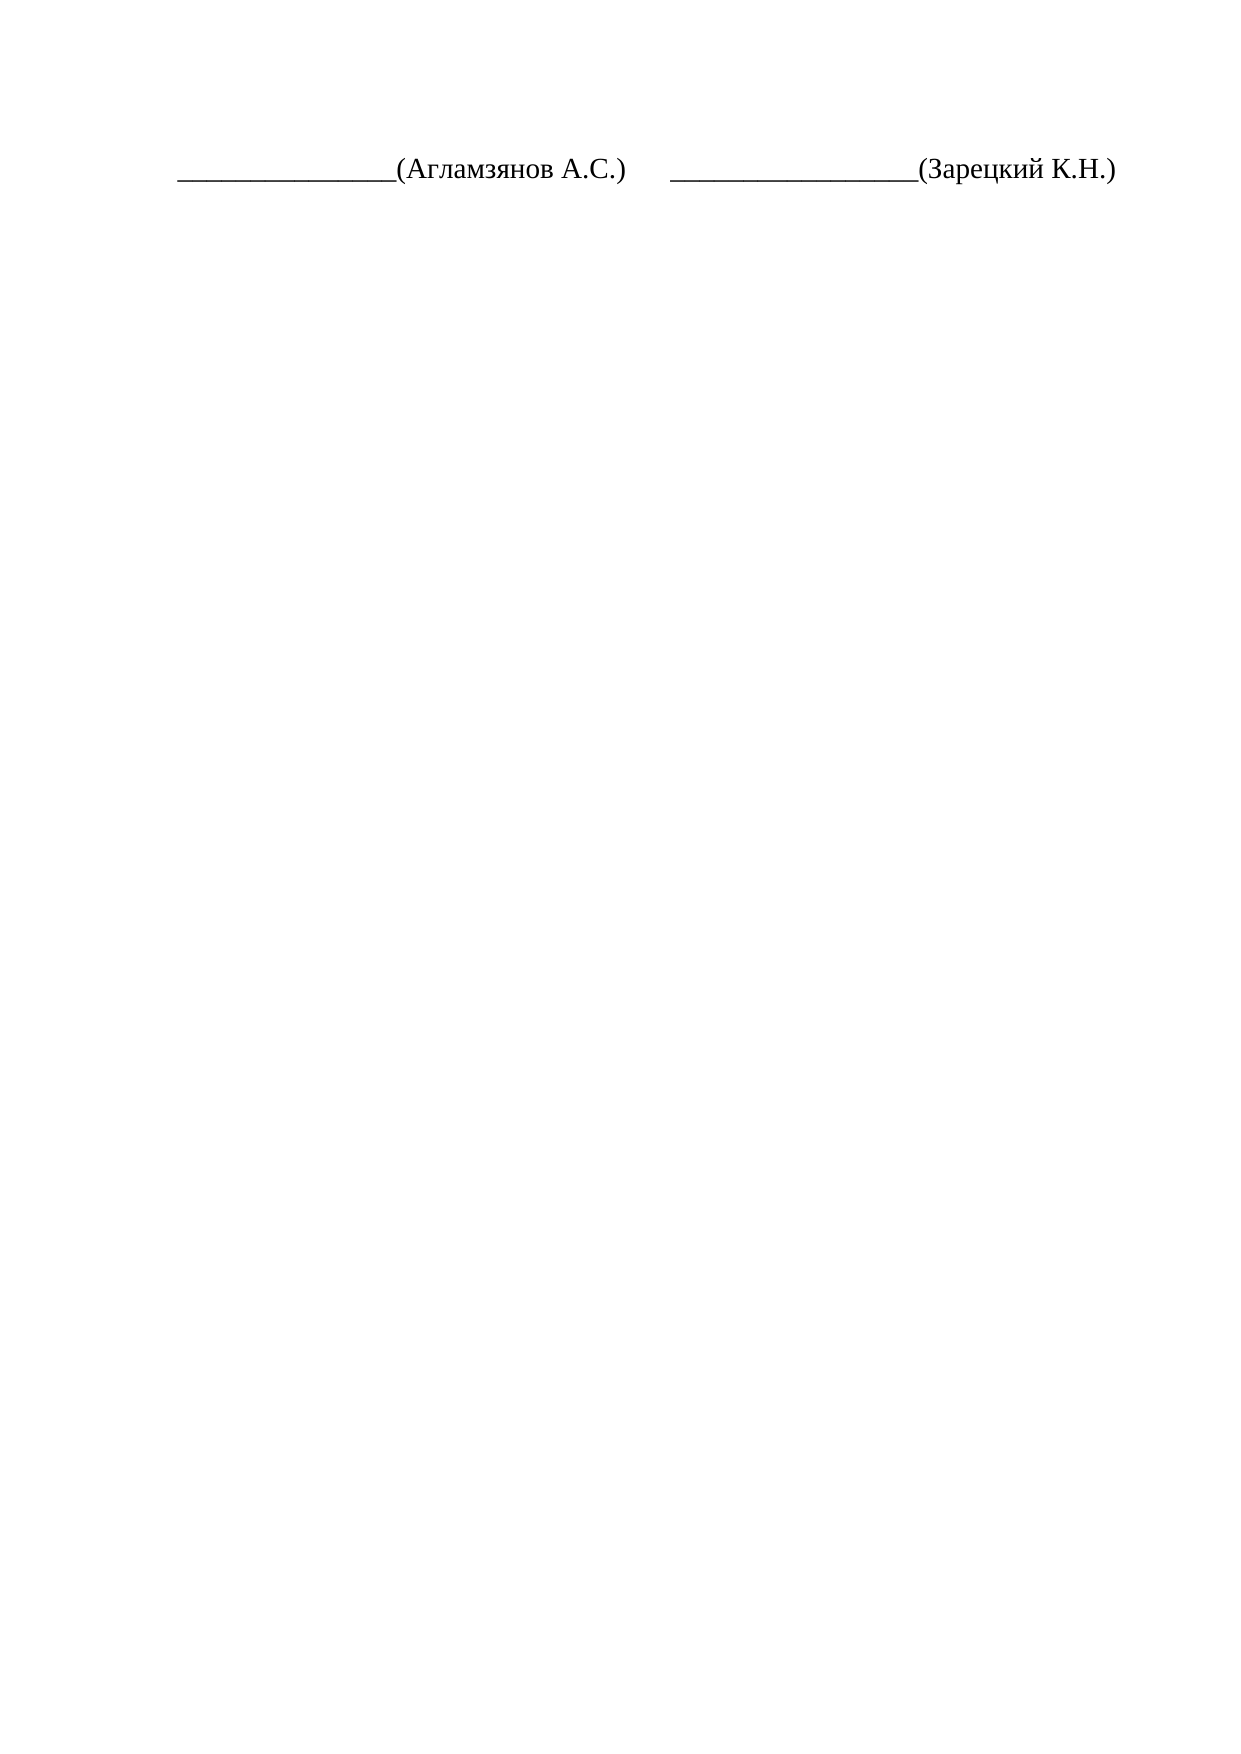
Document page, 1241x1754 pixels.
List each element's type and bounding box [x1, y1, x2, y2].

table_header [166, 118, 659, 219]
table_header [659, 118, 1152, 219]
